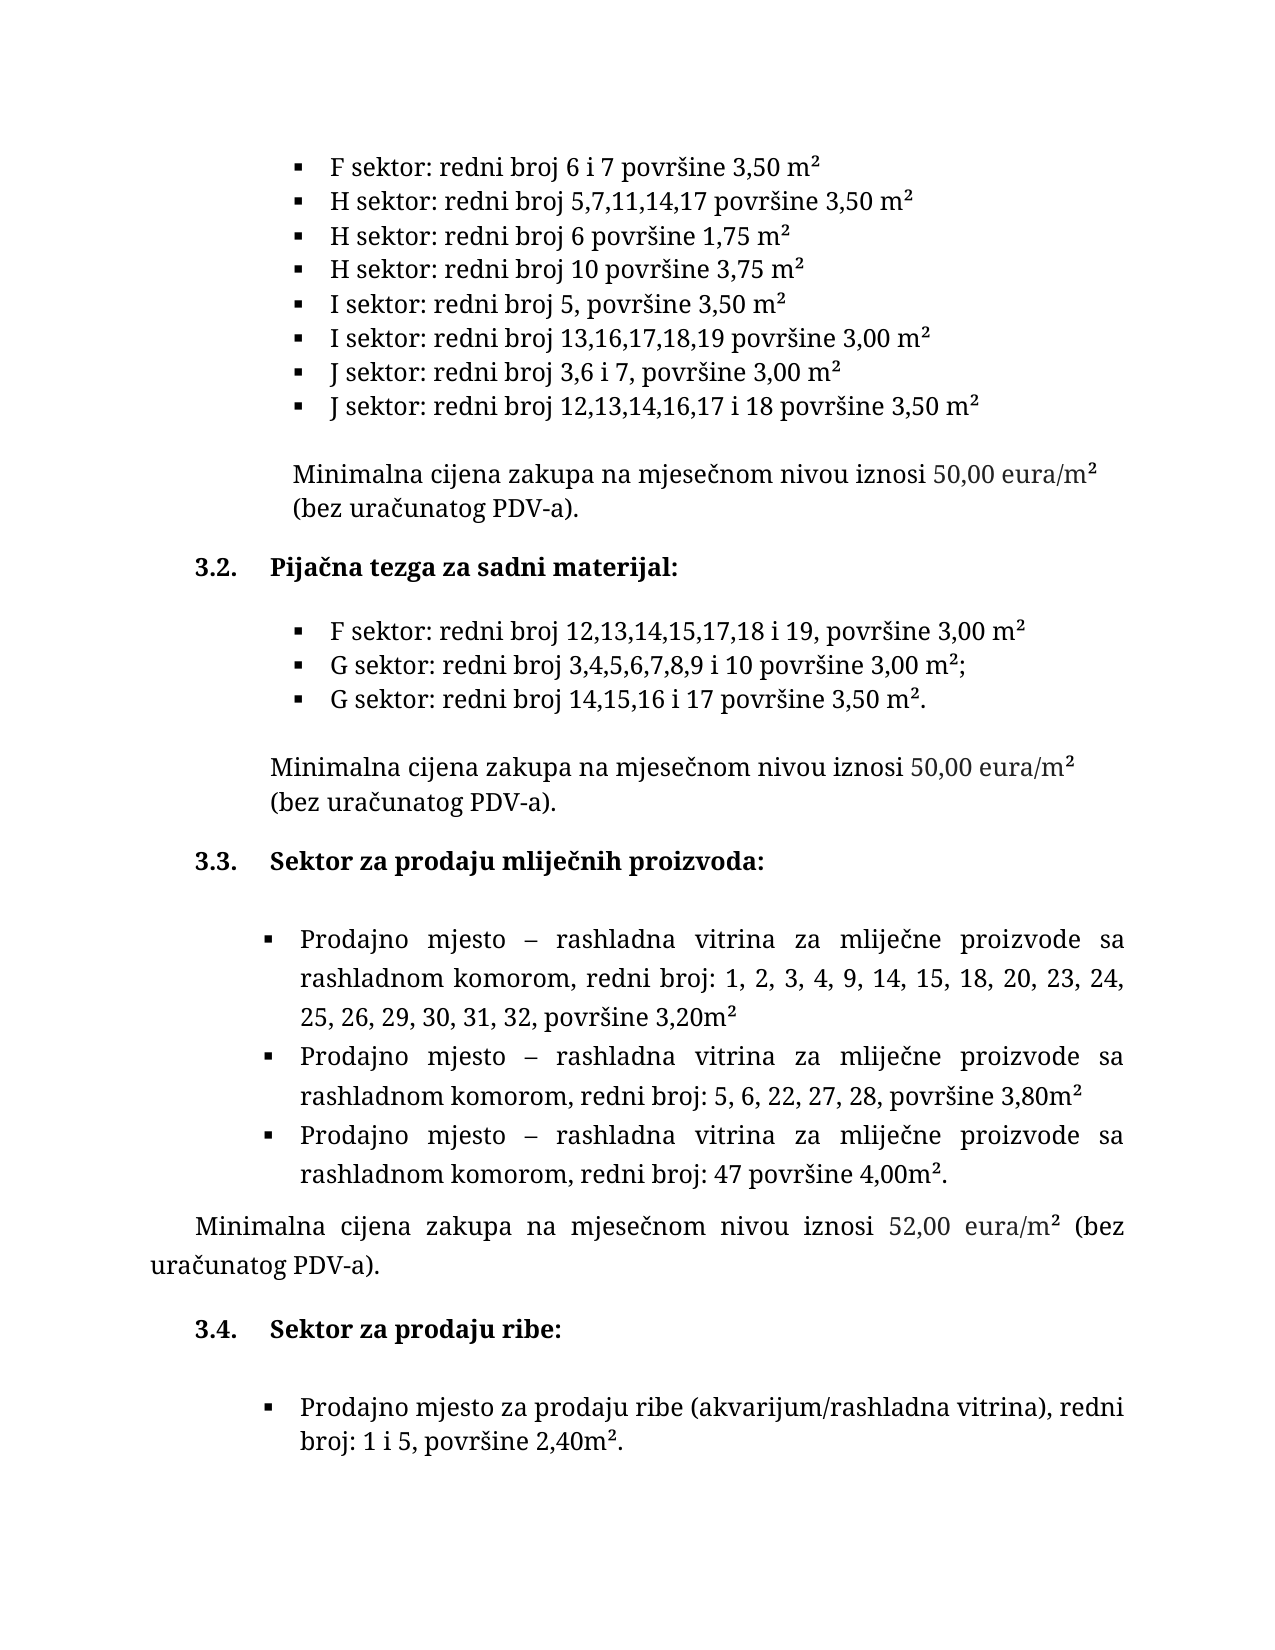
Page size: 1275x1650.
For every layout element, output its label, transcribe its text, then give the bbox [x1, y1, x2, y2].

list F sektor: redni broj 6 i 7 površine 3,50 m² [292, 150, 1125, 184]
list I sektor: redni broj 5, površine 3,50 m² [292, 286, 1125, 320]
list H sektor: redni broj 6 površine 1,75 m² [292, 218, 1125, 252]
list Prodajno mjesto za prodaju ribe (akvarijum/rashladna vitrina), redni broj: 1 i 5, površine 2,40m². [262, 1390, 1125, 1458]
list I sektor: redni broj 13,16,17,18,19 površine 3,00 m² [292, 320, 1125, 354]
list Sektor za prodaju ribe: [195, 1312, 1125, 1346]
list Prodajno mjesto – rashladna vitrina za mliječne proizvode sa rashladnom komorom, redni broj: 1, 2, 3, 4, 9, 14, 15, 18, 20, 23, 24, 25, 26, 29, 30, 31, 32, površine 3,20m² [262, 922, 1125, 1034]
list G sektor: redni broj 3,4,5,6,7,8,9 i 10 površine 3,00 m²; [292, 648, 1125, 682]
list H sektor: redni broj 5,7,11,14,17 površine 3,50 m² [292, 184, 1125, 218]
text Minimalna cijena zakupa na mjesečnom nivou iznosi 52,00 eura/m² (bez uračunatog PDV-a). [150, 1208, 1125, 1281]
list J sektor: redni broj 3,6 i 7, površine 3,00 m² [292, 354, 1125, 388]
list H sektor: redni broj 10 površine 3,75 m² [292, 252, 1125, 286]
list Pijačna tezga za sadni materijal: [195, 550, 1137, 584]
list Sektor za prodaju mliječnih proizvoda: [195, 843, 1137, 877]
list G sektor: redni broj 14,15,16 i 17 površine 3,50 m². [292, 682, 1125, 716]
list J sektor: redni broj 12,13,14,16,17 i 18 površine 3,50 m² [292, 388, 1125, 422]
text Minimalna cijena zakupa na mjesečnom nivou iznosi 50,00 eura/m² (bez uračunatog PDV-a). [270, 750, 1125, 818]
list Prodajno mjesto – rashladna vitrina za mliječne proizvode sa rashladnom komorom, redni broj: 47 površine 4,00m². [262, 1117, 1125, 1191]
list Prodajno mjesto – rashladna vitrina za mliječne proizvode sa rashladnom komorom, redni broj: 5, 6, 22, 27, 28, površine 3,80m² [262, 1039, 1125, 1112]
text Minimalna cijena zakupa na mjesečnom nivou iznosi 50,00 eura/m² (bez uračunatog PDV-a). [292, 457, 1125, 525]
list F sektor: redni broj 12,13,14,15,17,18 i 19, površine 3,00 m² [292, 614, 1125, 648]
